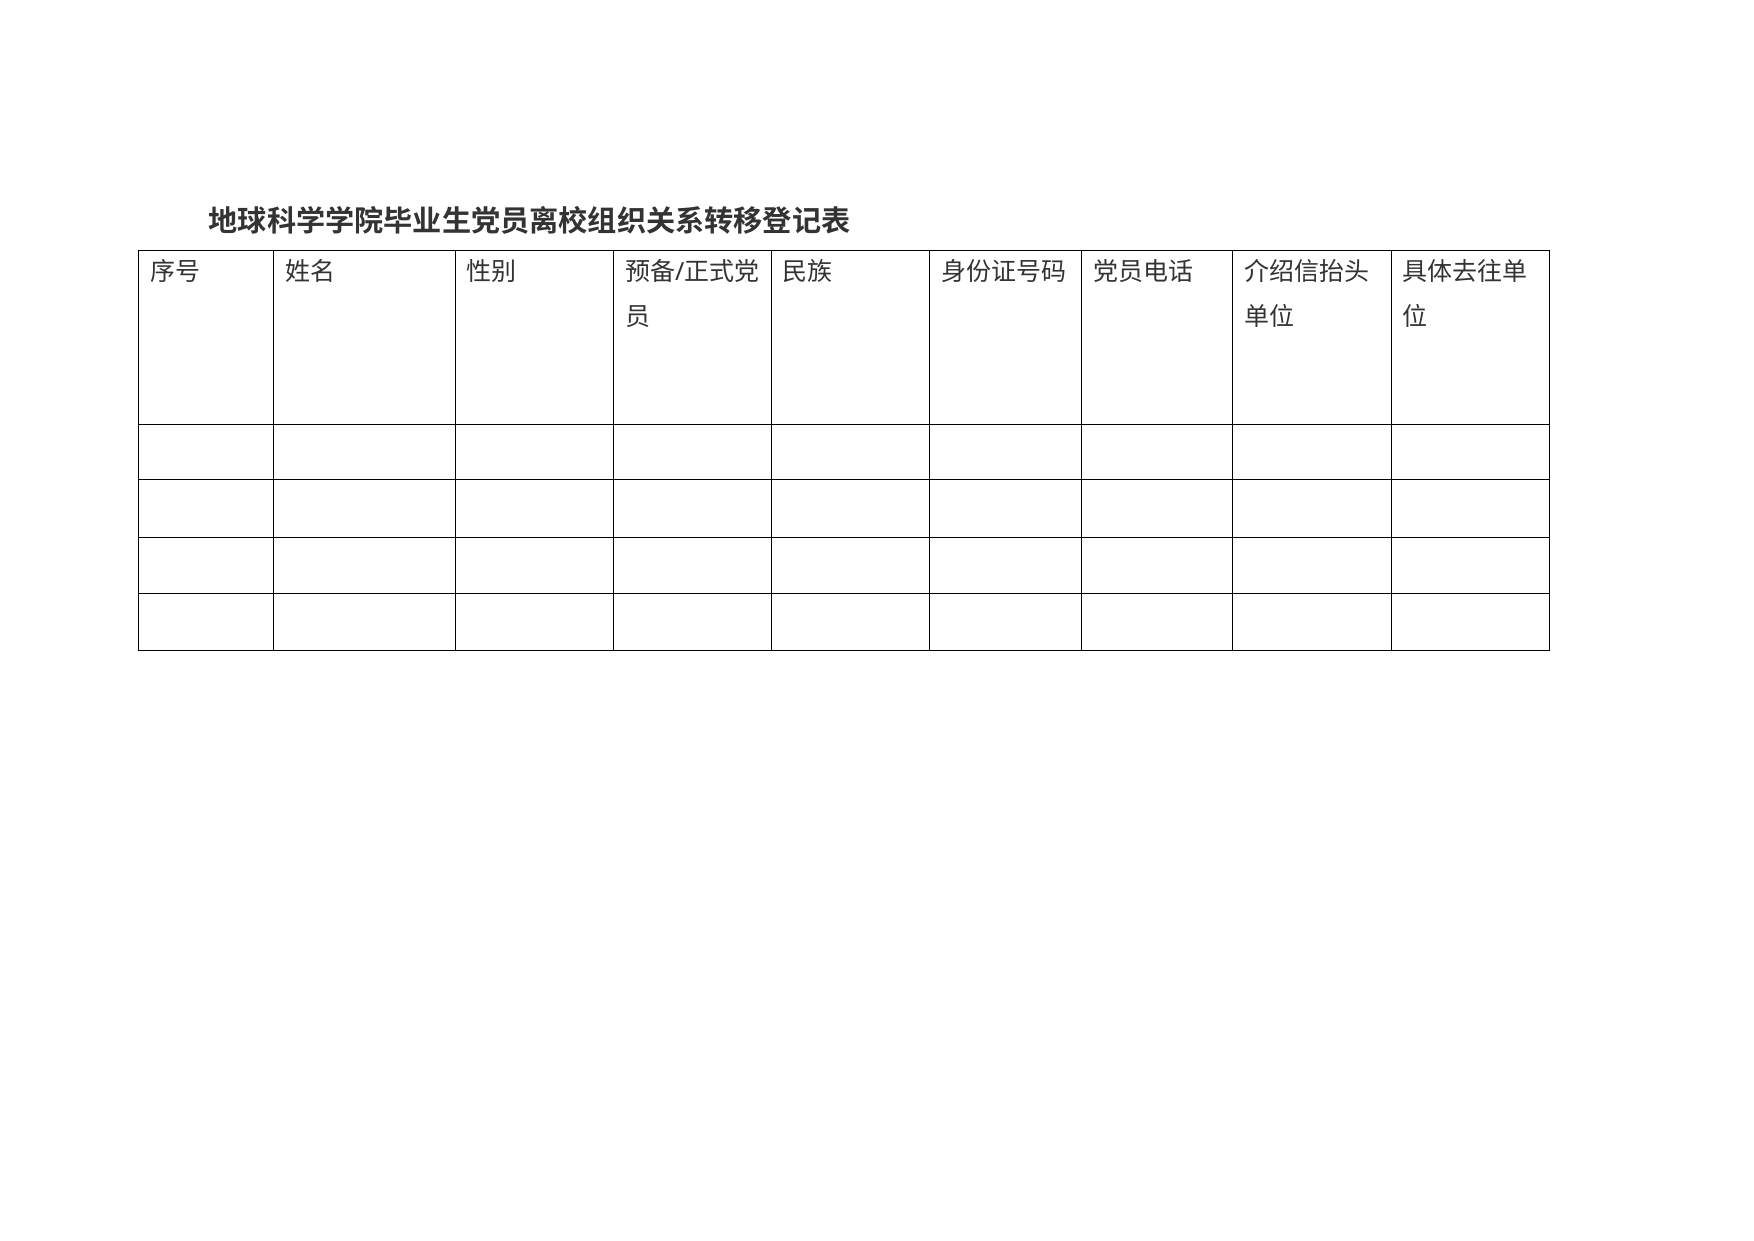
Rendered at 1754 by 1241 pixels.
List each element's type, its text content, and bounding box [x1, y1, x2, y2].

table_cell [274, 480, 455, 537]
table_cell [1392, 538, 1549, 592]
table_cell [930, 538, 1081, 592]
table_cell [1082, 480, 1232, 537]
table_cell [772, 538, 929, 592]
table_cell [1392, 594, 1549, 650]
table_cell [1082, 594, 1232, 650]
table_cell [930, 594, 1081, 650]
table_header 预备/正式党员 [614, 251, 771, 424]
text 地球科学学院毕业生党员离校组织关系转移登记表 [150, 198, 1604, 240]
table_header 介绍信抬头单位 [1233, 251, 1391, 424]
table_cell [614, 594, 771, 650]
table_cell [930, 480, 1081, 537]
table_cell [1392, 425, 1549, 479]
table_cell [1392, 480, 1549, 537]
table_header 党员电话 [1082, 251, 1232, 424]
table_cell [1233, 480, 1391, 537]
table_cell [772, 425, 929, 479]
table_cell [274, 538, 455, 592]
table_cell [772, 594, 929, 650]
table_cell [456, 594, 613, 650]
table_cell [139, 538, 273, 592]
table_cell [614, 425, 771, 479]
table_header 性别 [456, 251, 613, 424]
table_cell [1082, 425, 1232, 479]
table_cell [1082, 538, 1232, 592]
table_cell [139, 425, 273, 479]
table_cell [1233, 425, 1391, 479]
table_cell [456, 480, 613, 537]
table_cell [139, 594, 273, 650]
table_cell [614, 480, 771, 537]
table_cell [274, 594, 455, 650]
table_header 身份证号码 [930, 251, 1081, 424]
table_header 民族 [772, 251, 929, 424]
table_cell [139, 480, 273, 537]
table_cell [274, 425, 455, 479]
table_cell [1233, 594, 1391, 650]
table_header 具体去往单位 [1392, 251, 1549, 424]
table_cell [772, 480, 929, 537]
table_cell [456, 425, 613, 479]
table_cell [930, 425, 1081, 479]
table_header 姓名 [274, 251, 455, 424]
table_cell [456, 538, 613, 592]
table_header 序号 [139, 251, 273, 424]
table_cell [1233, 538, 1391, 592]
table_cell [614, 538, 771, 592]
